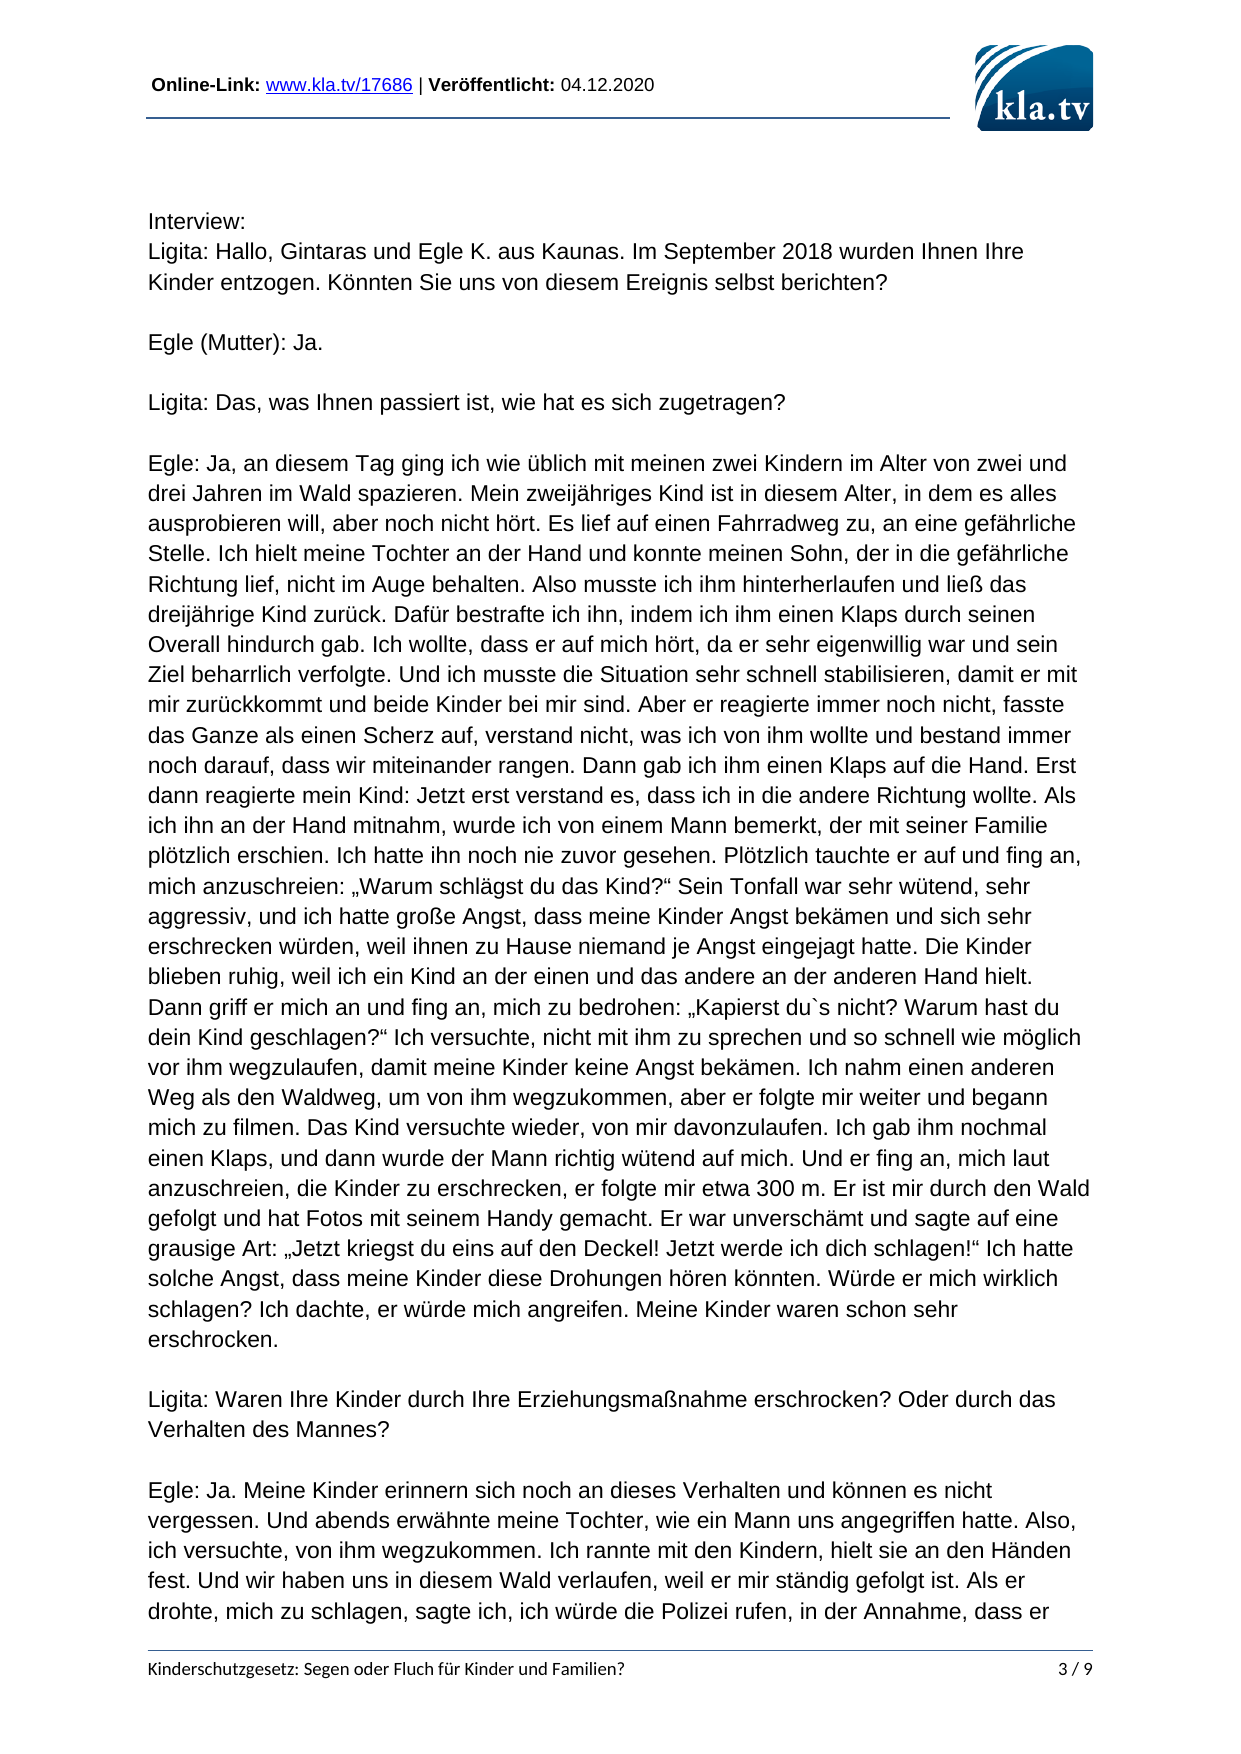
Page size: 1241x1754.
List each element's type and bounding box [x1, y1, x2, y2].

text [148, 148, 1093, 1624]
